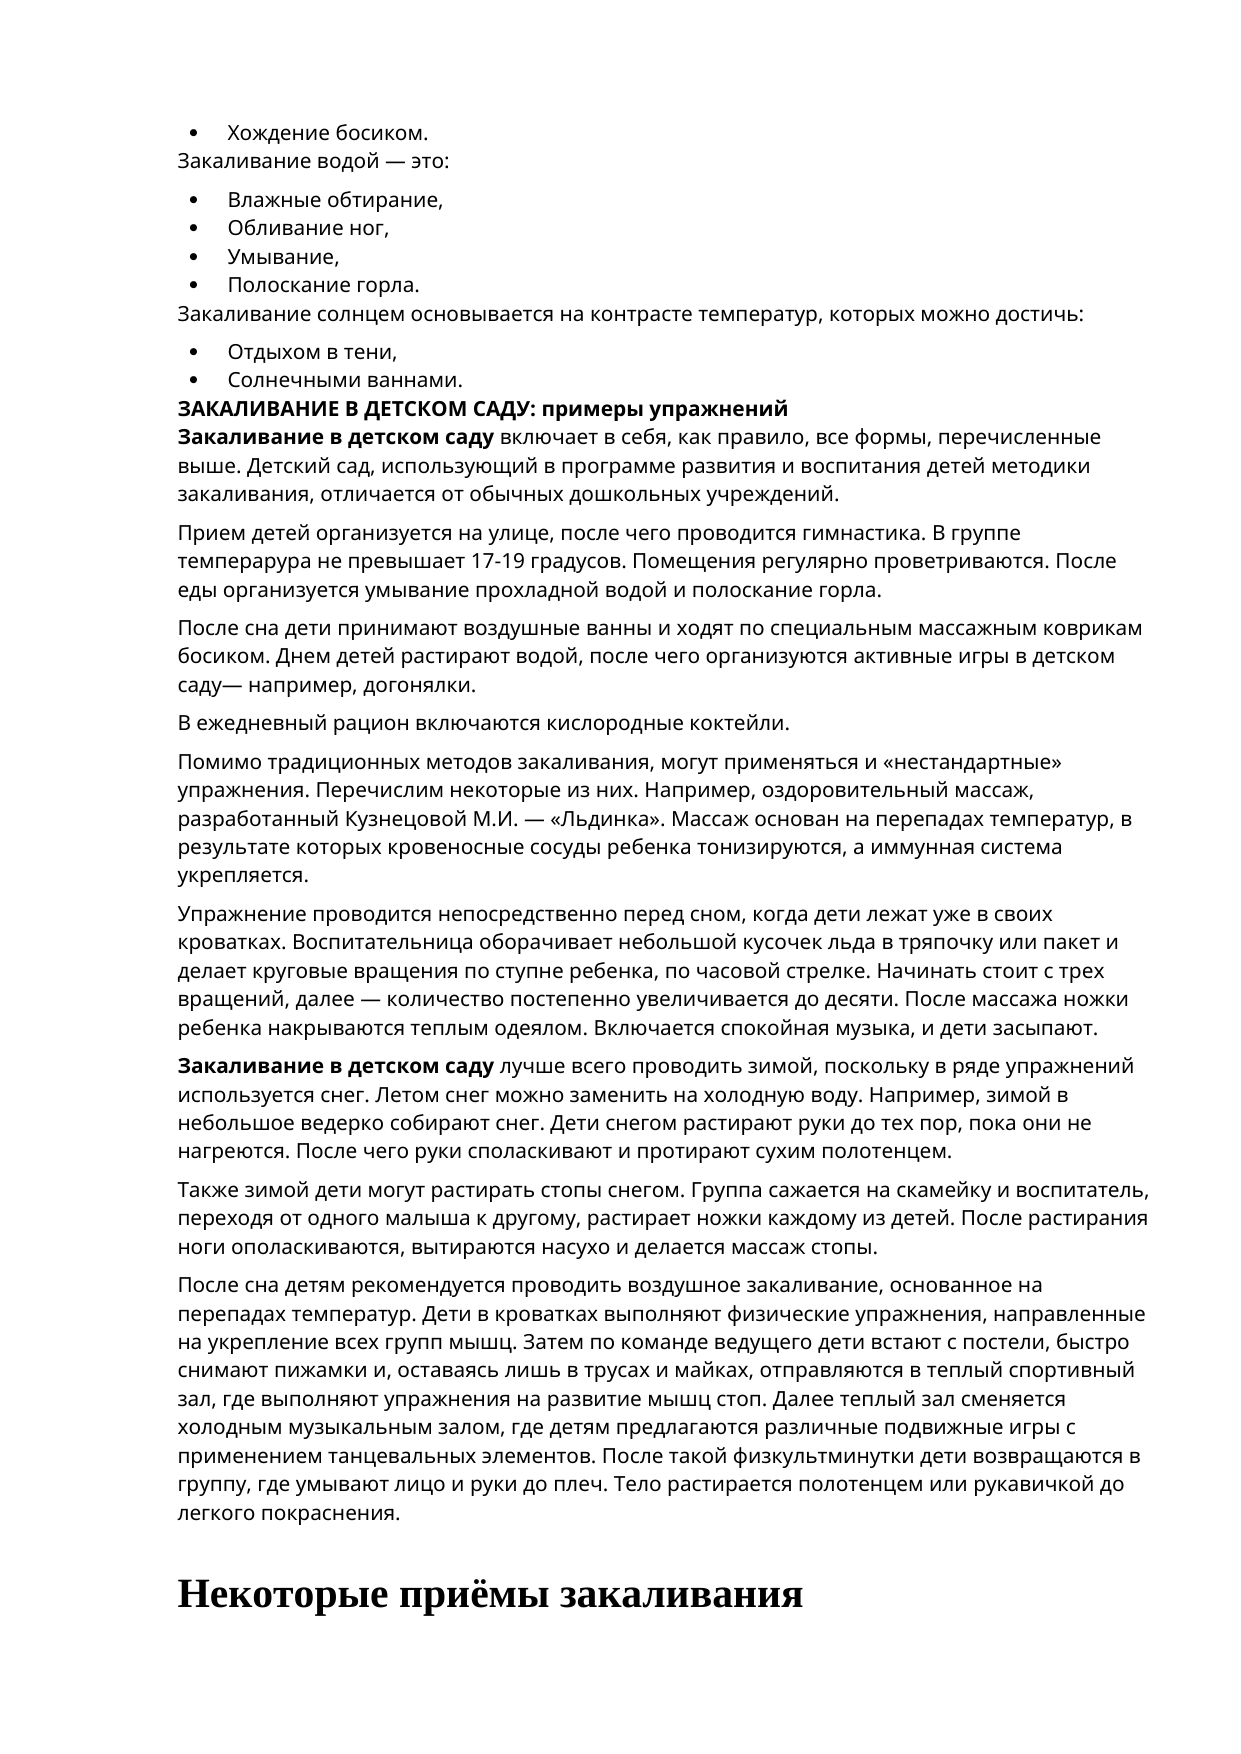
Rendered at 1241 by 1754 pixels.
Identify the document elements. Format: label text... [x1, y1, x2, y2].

text После сна детям рекомендуется проводить воздушное закаливание, основанное на перепадах температур. Дети в кроватках выполняют физические упражнения, направленные на укрепление всех групп мышц. Затем по команде ведущего дети встают с постели, быстро снимают пижамки и, оставаясь лишь в трусах и майках, отправляются в теплый спортивный зал, где выполняют упражнения на развитие мышц стоп. Далее теплый зал сменяется холодным музыкальным залом, где детям предлагаются различные подвижные игры с применением танцевальных элементов. После такой физкультминутки дети возвращаются в группу, где умывают лицо и руки до плеч. Тело растирается полотенцем или рукавичкой до легкого покраснения. [177, 1270, 1152, 1526]
list Отдыхом в тени, [190, 337, 1152, 366]
text Закаливание водой — это: [177, 147, 1152, 175]
list Солнечными ваннами. [190, 366, 1152, 394]
text Закаливание солнцем основывается на контрасте температур, которых можно достичь: [177, 299, 1152, 327]
list Обливание ног, [190, 213, 1152, 242]
text Закаливание в детском саду лучше всего проводить зимой, поскольку в ряде упражнений используется снег. Летом снег можно заменить на холодную воду. Например, зимой в небольшое ведерко собирают снег. Дети снегом растирают руки до тех пор, пока они не нагреются. После чего руки споласкивают и протирают сухим полотенцем. [177, 1051, 1152, 1165]
text Некоторые приёмы закаливания [177, 1569, 1152, 1617]
text Также зимой дети могут растирать стопы снегом. Группа сажается на скамейку и воспитатель, переходя от одного малыша к другому, растирает ножки каждому из детей. После растирания ноги ополаскиваются, вытираются насухо и делается массаж стопы. [177, 1175, 1152, 1260]
text ЗАКАЛИВАНИЕ В ДЕТСКОМ САДУ: примеры упражнений [177, 394, 1152, 422]
text Упражнение проводится непосредственно перед сном, когда дети лежат уже в своих кроватках. Воспитательница оборачивает небольшой кусочек льда в тряпочку или пакет и делает круговые вращения по ступне ребенка, по часовой стрелке. Начинать стоит с трех вращений, далее — количество постепенно увеличивается до десяти. После массажа ножки ребенка накрываются теплым одеялом. Включается спокойная музыка, и дети засыпают. [177, 899, 1152, 1041]
text Закаливание в детском саду включает в себя, как правило, все формы, перечисленные выше. Детский сад, использующий в программе развития и воспитания детей методики закаливания, отличается от обычных дошкольных учреждений. [177, 422, 1152, 508]
text Прием детей организуется на улице, после чего проводится гимнастика. В группе темперарура не превышает 17-19 градусов. Помещения регулярно проветриваются. После еды организуется умывание прохладной водой и полоскание горла. [177, 518, 1152, 603]
text Помимо традиционных методов закаливания, могут применяться и «нестандартные» упражнения. Перечислим некоторые из них. Например, оздоровительный массаж, разработанный Кузнецовой М.И. — «Льдинка». Массаж основан на перепадах температур, в результате которых кровеносные сосуды ребенка тонизируются, а иммунная система укрепляется. [177, 747, 1152, 889]
text После сна дети принимают воздушные ванны и ходят по специальным массажным коврикам босиком. Днем детей растирают водой, после чего организуются активные игры в детском саду— например, догонялки. [177, 613, 1152, 698]
list Умывание, [190, 242, 1152, 270]
text В ежедневный рацион включаются кислородные коктейли. [177, 708, 1152, 737]
list Полоскание горла. [190, 270, 1152, 299]
list Влажные обтирание, [190, 185, 1152, 213]
list Хождение босиком. [190, 118, 1152, 147]
